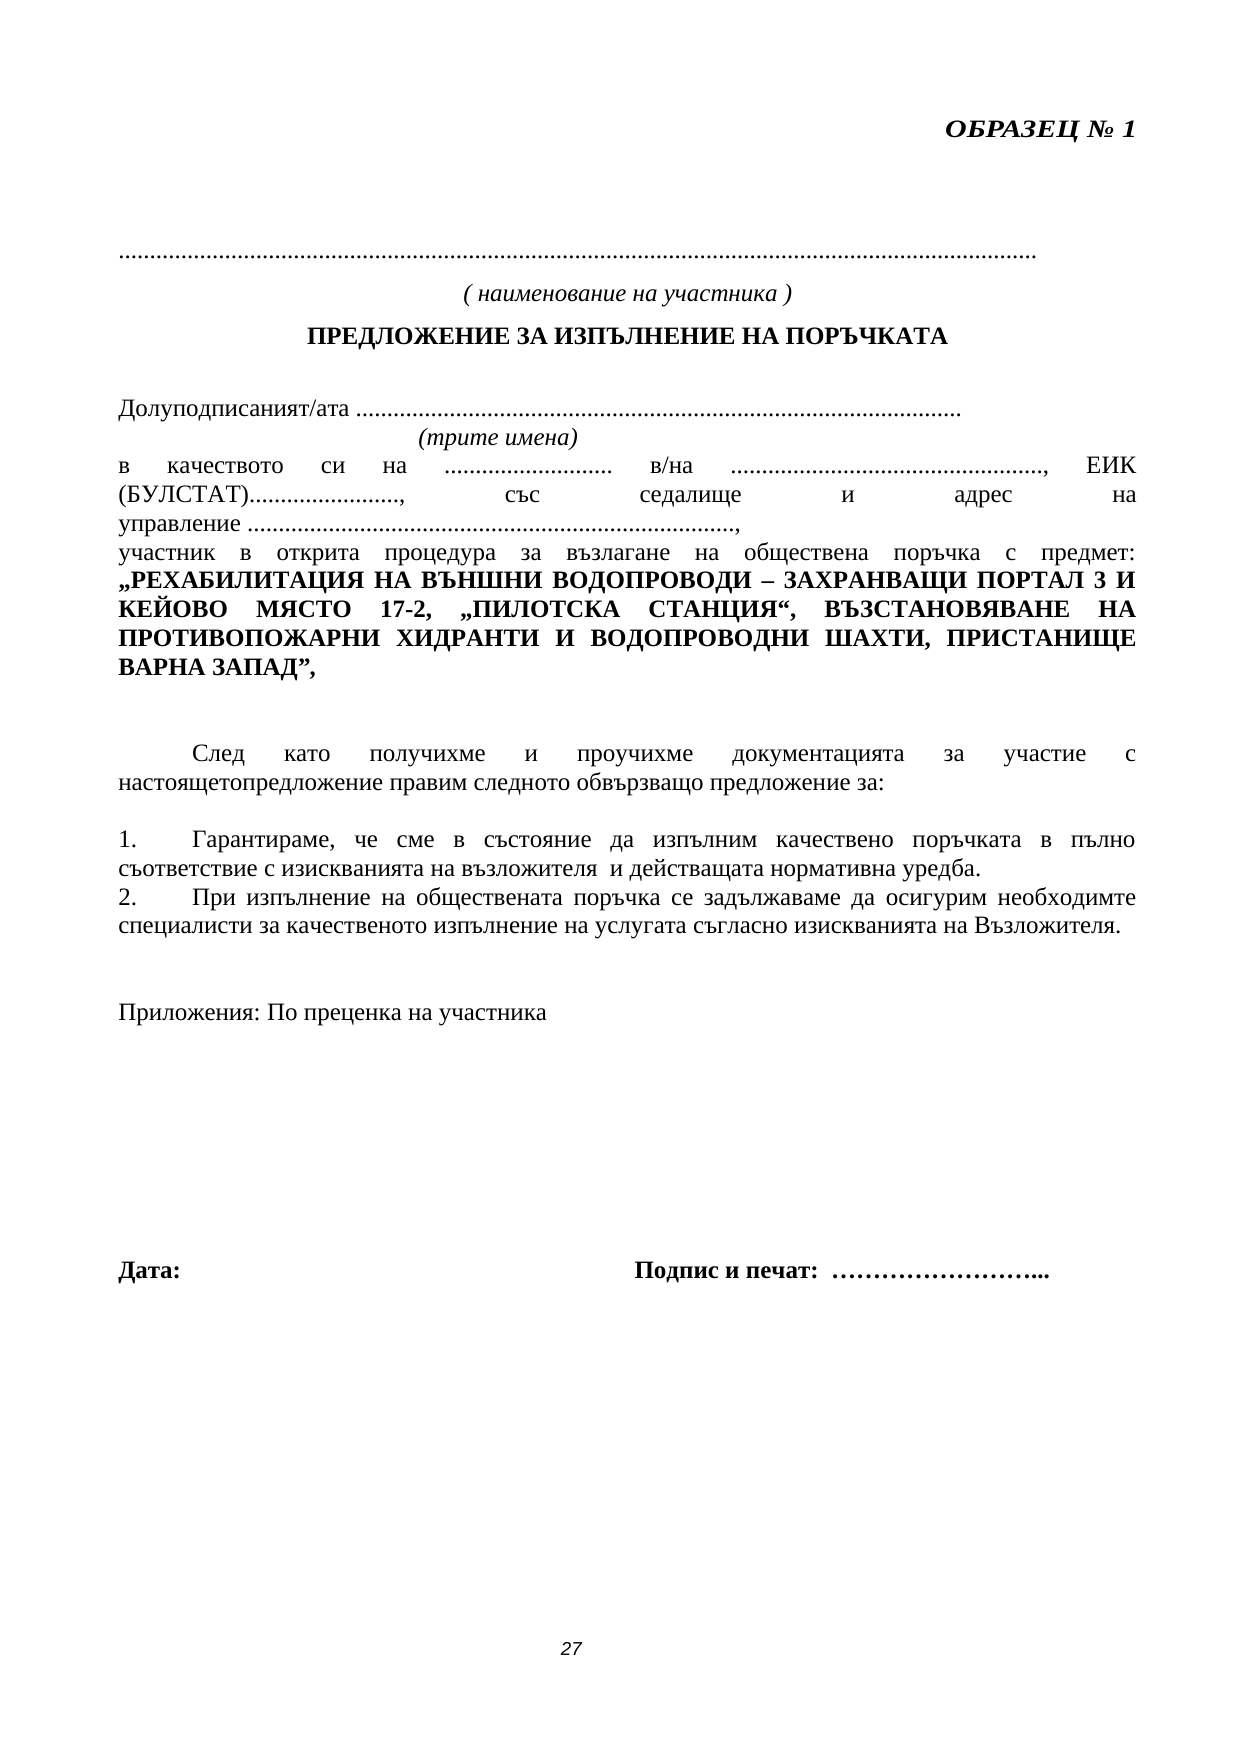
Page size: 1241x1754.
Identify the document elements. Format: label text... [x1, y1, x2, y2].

list При изпълнение на обществената поръчка се задължаваме да осигурим необходимте специалисти за качественото изпълнение на услугата съгласно изискванията на Възложителя. [118, 882, 1137, 939]
text (трите имена) [343, 422, 1137, 451]
text OБРАЗЕЦ № 1 [118, 114, 1137, 142]
text Долуподписаният/ата ................................................................................................. [118, 393, 1137, 422]
text ( наименование на участника ) [118, 278, 1137, 307]
text ПРЕДЛОЖЕНИЕ ЗА ИЗПЪЛНЕНИЕ НА ПОРЪЧКАТА [118, 321, 1137, 350]
text Дата: Подпис и печат: ……………………... [118, 1256, 1137, 1284]
text ................................................................................................................................................... [118, 235, 1137, 264]
text в качеството си на ........................... в/на .................................................., ЕИК (БУЛСТАТ)........................, със седалище и адрес на управление .............................................................................., [118, 451, 1137, 537]
list Гарантираме, че сме в състояние да изпълним качествено поръчката в пълно съответствие с изискванията на възложителя и действащата нормативна уредба. [118, 824, 1137, 882]
text След като получихме и проучихме документацията за участие с настоящетопредложение правим следното обвързващо предложение за: [118, 738, 1137, 796]
text участник в открита процедура за възлагане на обществена поръчка с предмет: „РЕХАБИЛИТАЦИЯ НА ВЪНШНИ ВОДОПРОВОДИ – ЗАХРАНВАЩИ ПОРТАЛ 3 И КЕЙОВО МЯСТО 17-2, „ПИЛОТСКА СТАНЦИЯ“, ВЪЗСТАНОВЯВАНЕ НА ПРОТИВОПОЖАРНИ ХИДРАНТИ И ВОДОПРОВОДНИ ШАХТИ, ПРИСТАНИЩЕ ВАРНА ЗАПАД”, [118, 537, 1137, 681]
text Приложения: По преценка на участника [118, 997, 1147, 1026]
